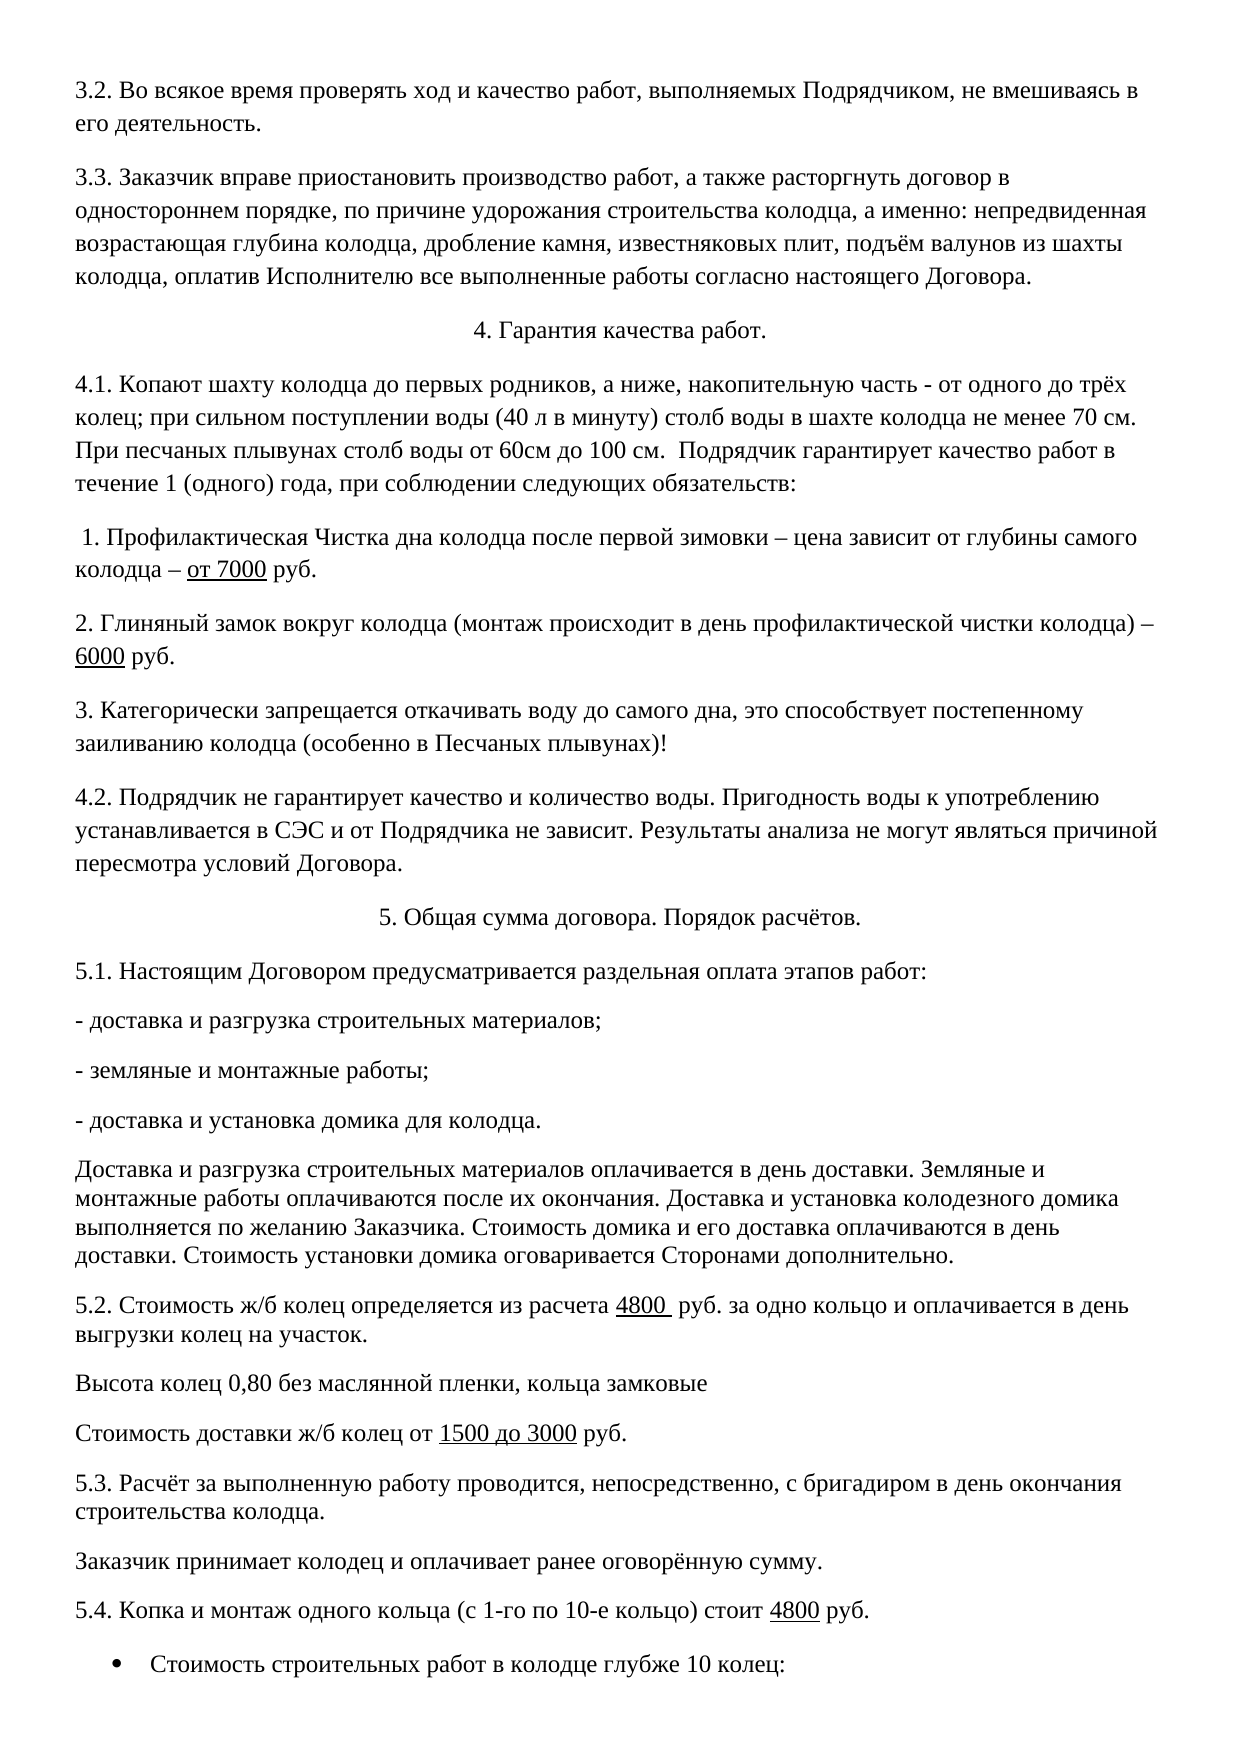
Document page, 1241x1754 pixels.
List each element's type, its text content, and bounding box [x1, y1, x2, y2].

text Заказчик принимает колодец и оплачивает ранее оговорённую сумму. [75, 1546, 1165, 1575]
text Высота колец 0,80 без маслянной пленки, кольца замковые [75, 1368, 1165, 1397]
text 5. Общая сумма договора. Порядок расчётов. [75, 902, 1165, 931]
text Доставка и разгрузка строительных материалов оплачивается в день доставки. Земляные и монтажные работы оплачиваются после их окончания. Доставка и установка колодезного домика выполняется по желанию Заказчика. Стоимость домика и его доставка оплачиваются в день доставки. Стоимость установки домика оговаривается Сторонами дополнительно. [75, 1154, 1165, 1269]
text - доставка и установка домика для колодца. [75, 1105, 1165, 1133]
text 5.4. Копка и монтаж одного кольца (с 1-го по 10-е кольцо) стоит 4800 руб. [75, 1596, 1165, 1624]
text 3.2. Во всякое время проверять ход и качество работ, выполняемых Подрядчиком, не вмешиваясь в его деятельность. [75, 75, 1165, 137]
list Стоимость строительных работ в колодце глубже 10 колец: [112, 1649, 1165, 1678]
text 3. Категорически запрещается откачивать воду до самого дна, это способствует постепенному заиливанию колодца (особенно в Песчаных плывунах)! [75, 695, 1165, 757]
text 3.3. Заказчик вправе приостановить производство работ, а также расторгнуть договор в одностороннем порядке, по причине удорожания строительства колодца, а именно: непредвиденная возрастающая глубина колодца, дробление камня, известняковых плит, подъём валунов из шахты колодца, оплатив Исполнителю все выполненные работы согласно настоящего Договора. [75, 162, 1165, 290]
text 1. Профилактическая Чистка дна колодца после первой зимовки – цена зависит от глубины самого колодца – от 7000 руб. [75, 522, 1165, 583]
text 2. Глиняный замок вокруг колодца (монтаж происходит в день профилактической чистки колодца) – 6000 руб. [75, 608, 1165, 670]
text Стоимость доставки ж/б колец от 1500 до 3000 руб. [75, 1418, 1165, 1447]
text 5.3. Расчёт за выполненную работу проводится, непосредственно, с бригадиром в день окончания строительства колодца. [75, 1468, 1165, 1525]
text 5.2. Стоимость ж/б колец определяется из расчета 4800 руб. за одно кольцо и оплачивается в день выгрузки колец на участок. [75, 1290, 1165, 1348]
text - земляные и монтажные работы; [75, 1055, 1165, 1084]
text 4.1. Копают шахту колодца до первых родников, а ниже, накопительную часть - от одного до трёх колец; при сильном поступлении воды (40 л в минуту) столб воды в шахте колодца не менее 70 см. При песчаных плывунах столб воды от 60см до 100 см. Подрядчик гарантирует качество работ в течение 1 (одного) года, при соблюдении следующих обязательств: [75, 369, 1165, 496]
text 4.2. Подрядчик не гарантирует качество и количество воды. Пригодность воды к употреблению устанавливается в СЭС и от Подрядчика не зависит. Результаты анализа не могут являться причиной пересмотра условий Договора. [75, 782, 1165, 877]
text - доставка и разгрузка строительных материалов; [75, 1006, 1165, 1034]
text 4. Гарантия качества работ. [75, 315, 1165, 343]
text 5.1. Настоящим Договором предусматривается раздельная оплата этапов работ: [75, 956, 1165, 985]
